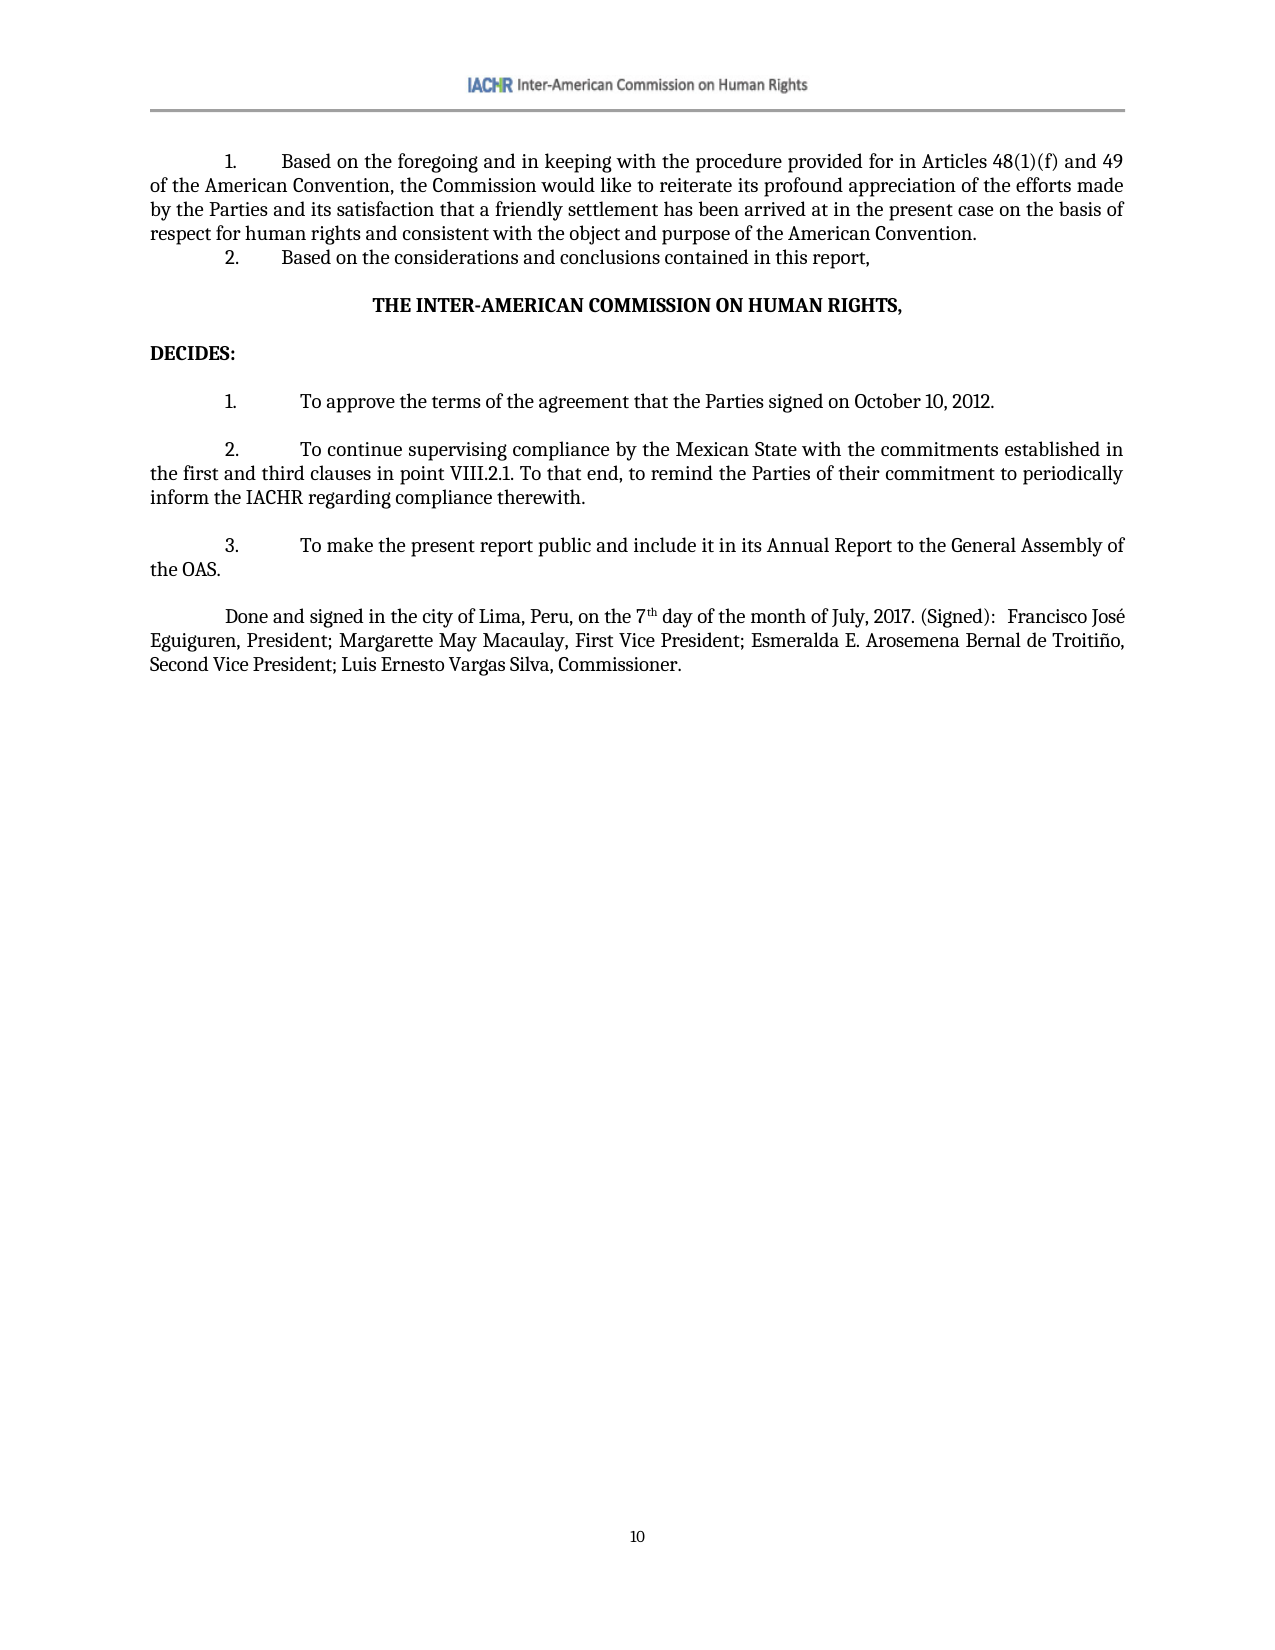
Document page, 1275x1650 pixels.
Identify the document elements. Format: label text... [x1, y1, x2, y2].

picture [456, 75, 819, 95]
list To continue supervising compliance by the Mexican State with the commitments established in the first and third clauses in point VIII.2.1. To that end, to remind the Parties of their commitment to periodically inform the IACHR regarding compliance therewith. [150, 437, 1125, 509]
list Done and signed in the city of Lima, Peru, on the 7th day of the month of July, 2017. (Signed): Francisco José Eguiguren, President; Margarette May Macaulay, First Vice President; Esmeralda E. Arosemena Bernal de Troitiño, Second Vice President; Luis Ernesto Vargas Silva, Commissioner. [150, 605, 1125, 677]
list To approve the terms of the agreement that the Parties signed on October 10, 2012. [150, 389, 1125, 413]
list Based on the considerations and conclusions contained in this report, [150, 246, 1125, 270]
list To make the present report public and include it in its Annual Report to the General Assembly of the OAS. [150, 533, 1125, 581]
text DECIDES: [150, 342, 1125, 366]
text THE INTER-AMERICAN COMMISSION ON HUMAN RIGHTS, [150, 294, 1125, 318]
list Based on the foregoing and in keeping with the procedure provided for in Articles 48(1)(f) and 49 of the American Convention, the Commission would like to reiterate its profound appreciation of the efforts made by the Parties and its satisfaction that a friendly settlement has been arrived at in the present case on the basis of respect for human rights and consistent with the object and purpose of the American Convention. [150, 150, 1125, 246]
